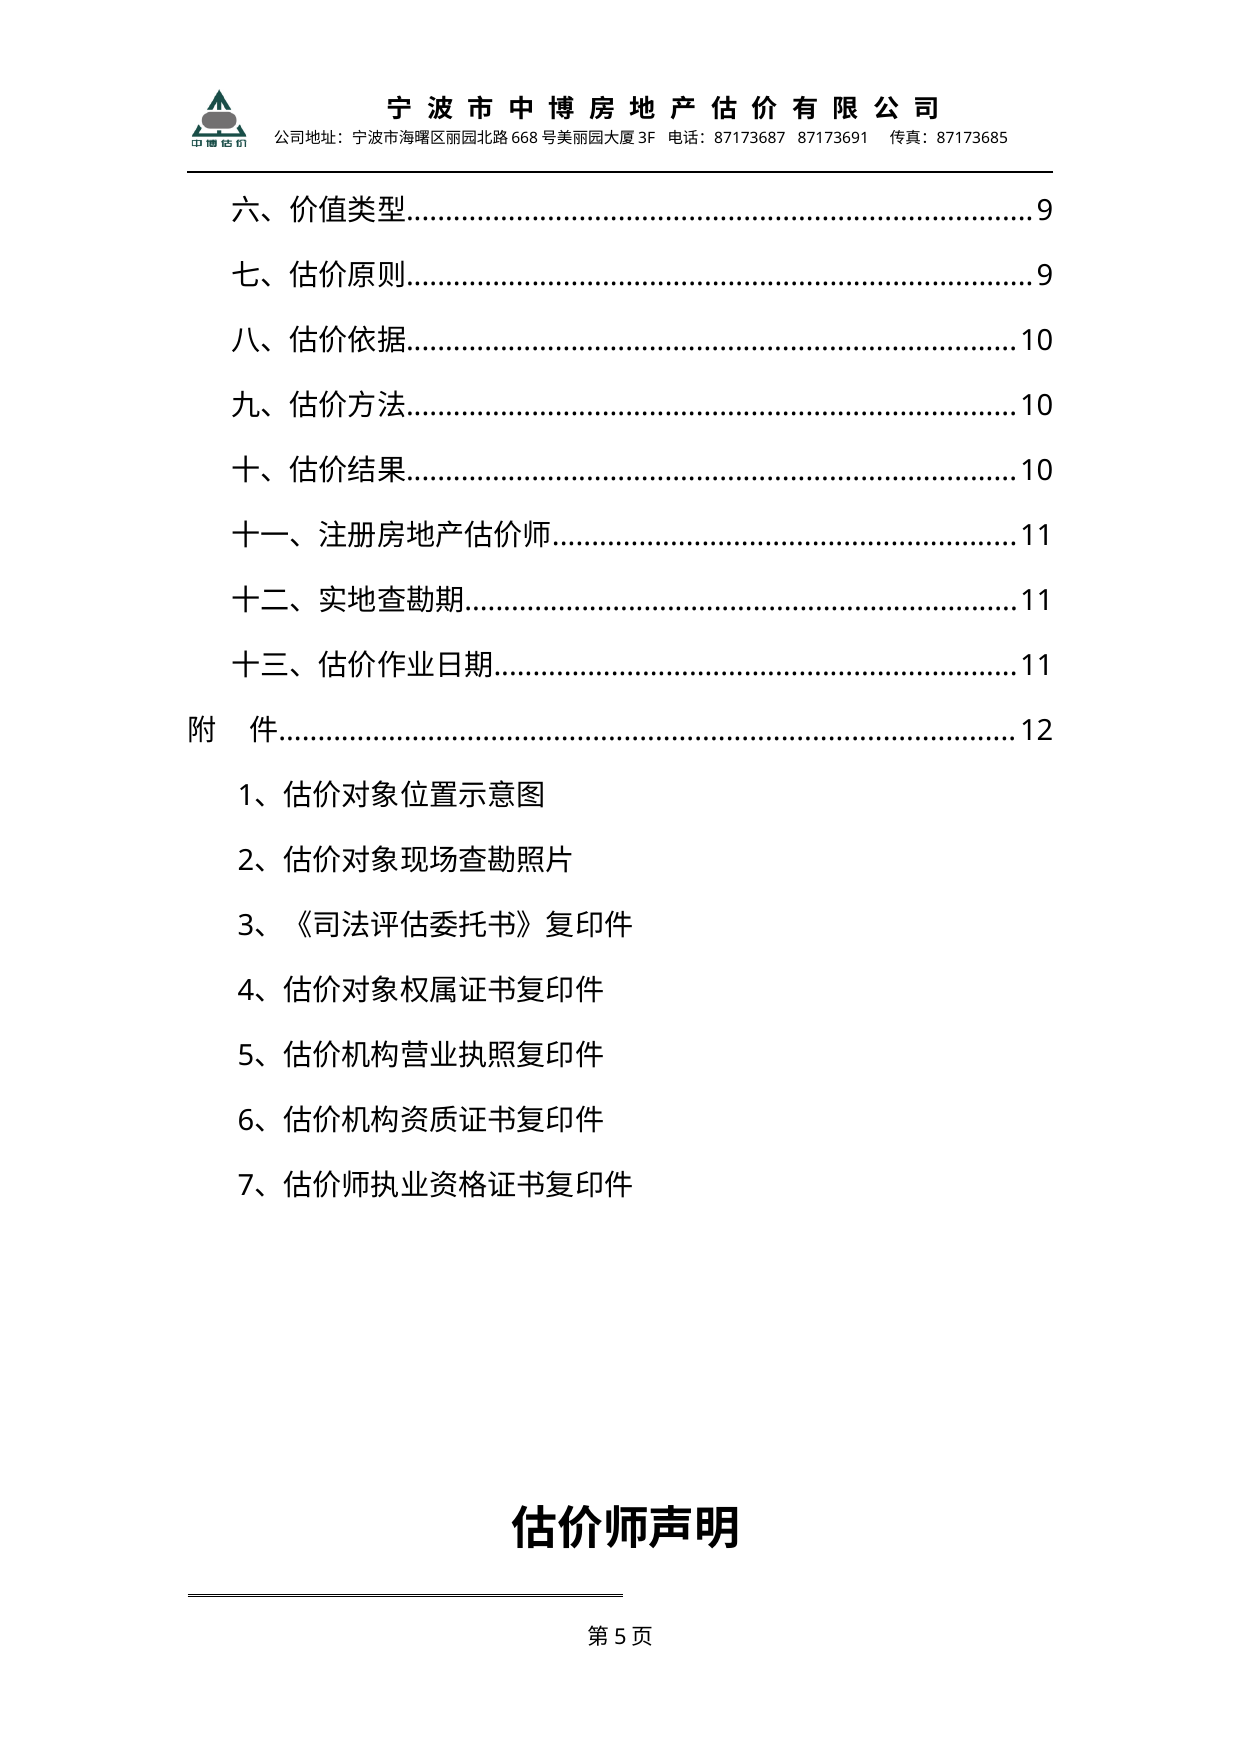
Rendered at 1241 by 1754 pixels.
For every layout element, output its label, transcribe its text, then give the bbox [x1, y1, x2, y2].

text 6、估价机构资质证书复印件 [187, 1086, 1053, 1151]
text 九、估价方法 10 [231, 371, 1053, 436]
text 附 件 12 [187, 696, 1053, 761]
text 十、估价结果 10 [231, 436, 1053, 501]
text 八、估价依据 10 [231, 306, 1053, 371]
text 六、价值类型 9 [231, 176, 1053, 241]
text 十一、注册房地产估价师 11 [231, 501, 1053, 566]
text 1、估价对象位置示意图 [187, 761, 1053, 826]
text 十三、估价作业日期 11 [231, 631, 1053, 696]
text 十二、实地查勘期 11 [231, 566, 1053, 631]
text 2、估价对象现场查勘照片 [187, 826, 1053, 891]
text 7、估价师执业资格证书复印件 [187, 1151, 1053, 1216]
text 七、估价原则 9 [231, 241, 1053, 306]
text 3、《司法评估委托书》复印件 [187, 891, 1053, 956]
text 5、估价机构营业执照复印件 [187, 1021, 1053, 1086]
text 4、估价对象权属证书复印件 [187, 956, 1053, 1021]
text 估价师声明 [187, 1476, 1053, 1573]
